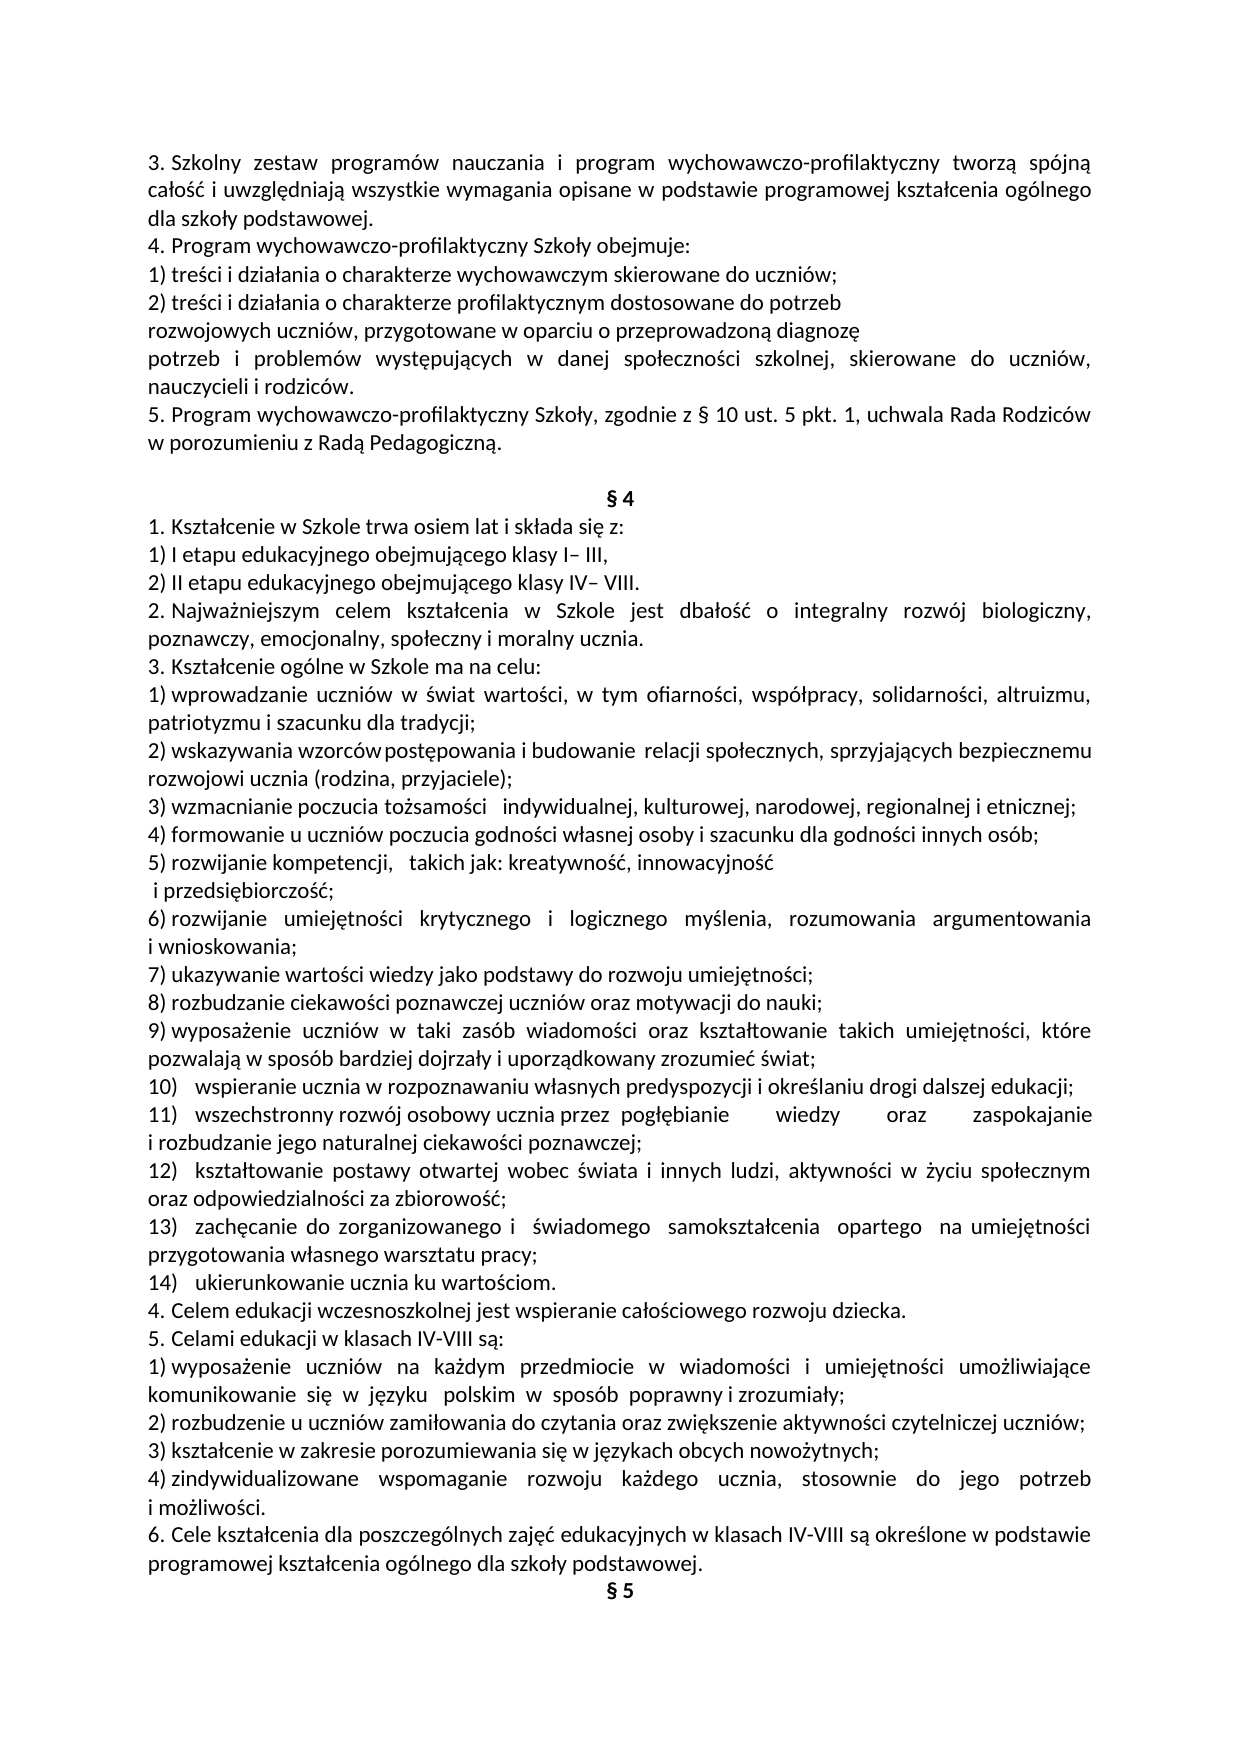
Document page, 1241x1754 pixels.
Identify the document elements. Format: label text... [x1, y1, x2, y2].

text 14) ukierunkowanie ucznia ku wartościom. [148, 1268, 1093, 1296]
text i przedsiębiorczość; [148, 876, 1093, 904]
text 2) II etapu edukacyjnego obejmującego klasy IV– VIII. [148, 568, 1093, 596]
text 4. Celem edukacji wczesnoszkolnej jest wspieranie całościowego rozwoju dziecka. [148, 1296, 1093, 1324]
text 7) ukazywanie wartości wiedzy jako podstawy do rozwoju umiejętności; [148, 960, 1093, 988]
text 4) zindywidualizowane wspomaganie rozwoju każdego ucznia, stosownie do jego potrzeb i możliwości. [148, 1464, 1093, 1521]
text 1) wprowadzanie uczniów w świat wartości, w tym ofiarności, współpracy, solidarności, altruizmu, patriotyzmu i szacunku dla tradycji; [148, 680, 1093, 736]
text 1. Kształcenie w Szkole trwa osiem lat i składa się z: [148, 512, 1093, 540]
text 2) wskazywania wzorców postępowania i budowanie relacji społecznych, sprzyjających bezpiecznemu rozwojowi ucznia (rodzina, przyjaciele); [148, 736, 1093, 792]
text rozwojowych uczniów, przygotowane w oparciu o przeprowadzoną diagnozę [148, 316, 1093, 344]
text 4. Program wychowawczo-profilaktyczny Szkoły obejmuje: [148, 232, 1093, 260]
text 5. Celami edukacji w klasach IV-VIII są: [148, 1324, 1093, 1352]
text 4) formowanie u uczniów poczucia godności własnej osoby i szacunku dla godności innych osób; [148, 820, 1093, 848]
text 6) rozwijanie umiejętności krytycznego i logicznego myślenia, rozumowania argumentowania i wnioskowania; [148, 904, 1093, 960]
text 1) I etapu edukacyjnego obejmującego klasy I– III, [148, 540, 1093, 568]
text 12) kształtowanie postawy otwartej wobec świata i innych ludzi, aktywności w życiu społecznym oraz odpowiedzialności za zbiorowość; [148, 1156, 1093, 1212]
text 3) wzmacnianie poczucia tożsamości indywidualnej, kulturowej, narodowej, regionalnej i etnicznej; [148, 792, 1093, 820]
text 10) wspieranie ucznia w rozpoznawaniu własnych predyspozycji i określaniu drogi dalszej edukacji; [148, 1072, 1093, 1100]
text 3. Kształcenie ogólne w Szkole ma na celu: [148, 652, 1093, 680]
text 2) treści i działania o charakterze profilaktycznym dostosowane do potrzeb [148, 288, 1093, 316]
text 9) wyposażenie uczniów w taki zasób wiadomości oraz kształtowanie takich umiejętności, które pozwalają w sposób bardziej dojrzały i uporządkowany zrozumieć świat; [148, 1016, 1093, 1072]
text 2) rozbudzenie u uczniów zamiłowania do czytania oraz zwiększenie aktywności czytelniczej uczniów; [148, 1408, 1093, 1437]
text § 4 [148, 484, 1093, 512]
text 5) rozwijanie kompetencji, takich jak: kreatywność, innowacyjność [148, 848, 1093, 876]
text 6. Cele kształcenia dla poszczególnych zajęć edukacyjnych w klasach IV-VIII są określone w podstawie programowej kształcenia ogólnego dla szkoły podstawowej. [148, 1521, 1093, 1577]
text potrzeb i problemów występujących w danej społeczności szkolnej, skierowane do uczniów, nauczycieli i rodziców. [148, 344, 1093, 400]
text 8) rozbudzanie ciekawości poznawczej uczniów oraz motywacji do nauki; [148, 988, 1093, 1016]
text 1) treści i działania o charakterze wychowawczym skierowane do uczniów; [148, 260, 1093, 288]
text 5. Program wychowawczo-profilaktyczny Szkoły, zgodnie z § 10 ust. 5 pkt. 1, uchwala Rada Rodziców w porozumieniu z Radą Pedagogiczną. [148, 400, 1093, 456]
text § 5 [148, 1577, 1093, 1605]
text 11) wszechstronny rozwój osobowy ucznia przez pogłębianie wiedzy oraz zaspokajanie i rozbudzanie jego naturalnej ciekawości poznawczej; [148, 1100, 1093, 1156]
text 2. Najważniejszym celem kształcenia w Szkole jest dbałość o integralny rozwój biologiczny, poznawczy, emocjonalny, społeczny i moralny ucznia. [148, 596, 1093, 652]
text 3. Szkolny zestaw programów nauczania i program wychowawczo-profilaktyczny tworzą spójną całość i uwzględniają wszystkie wymagania opisane w podstawie programowej kształcenia ogólnego dla szkoły podstawowej. [148, 148, 1093, 232]
text 1) wyposażenie uczniów na każdym przedmiocie w wiadomości i umiejętności umożliwiające komunikowanie się w języku polskim w sposób poprawny i zrozumiały; [148, 1352, 1093, 1408]
text 13) zachęcanie do zorganizowanego i świadomego samokształcenia opartego na umiejętności przygotowania własnego warsztatu pracy; [148, 1212, 1093, 1268]
text 3) kształcenie w zakresie porozumiewania się w językach obcych nowożytnych; [148, 1437, 1093, 1464]
